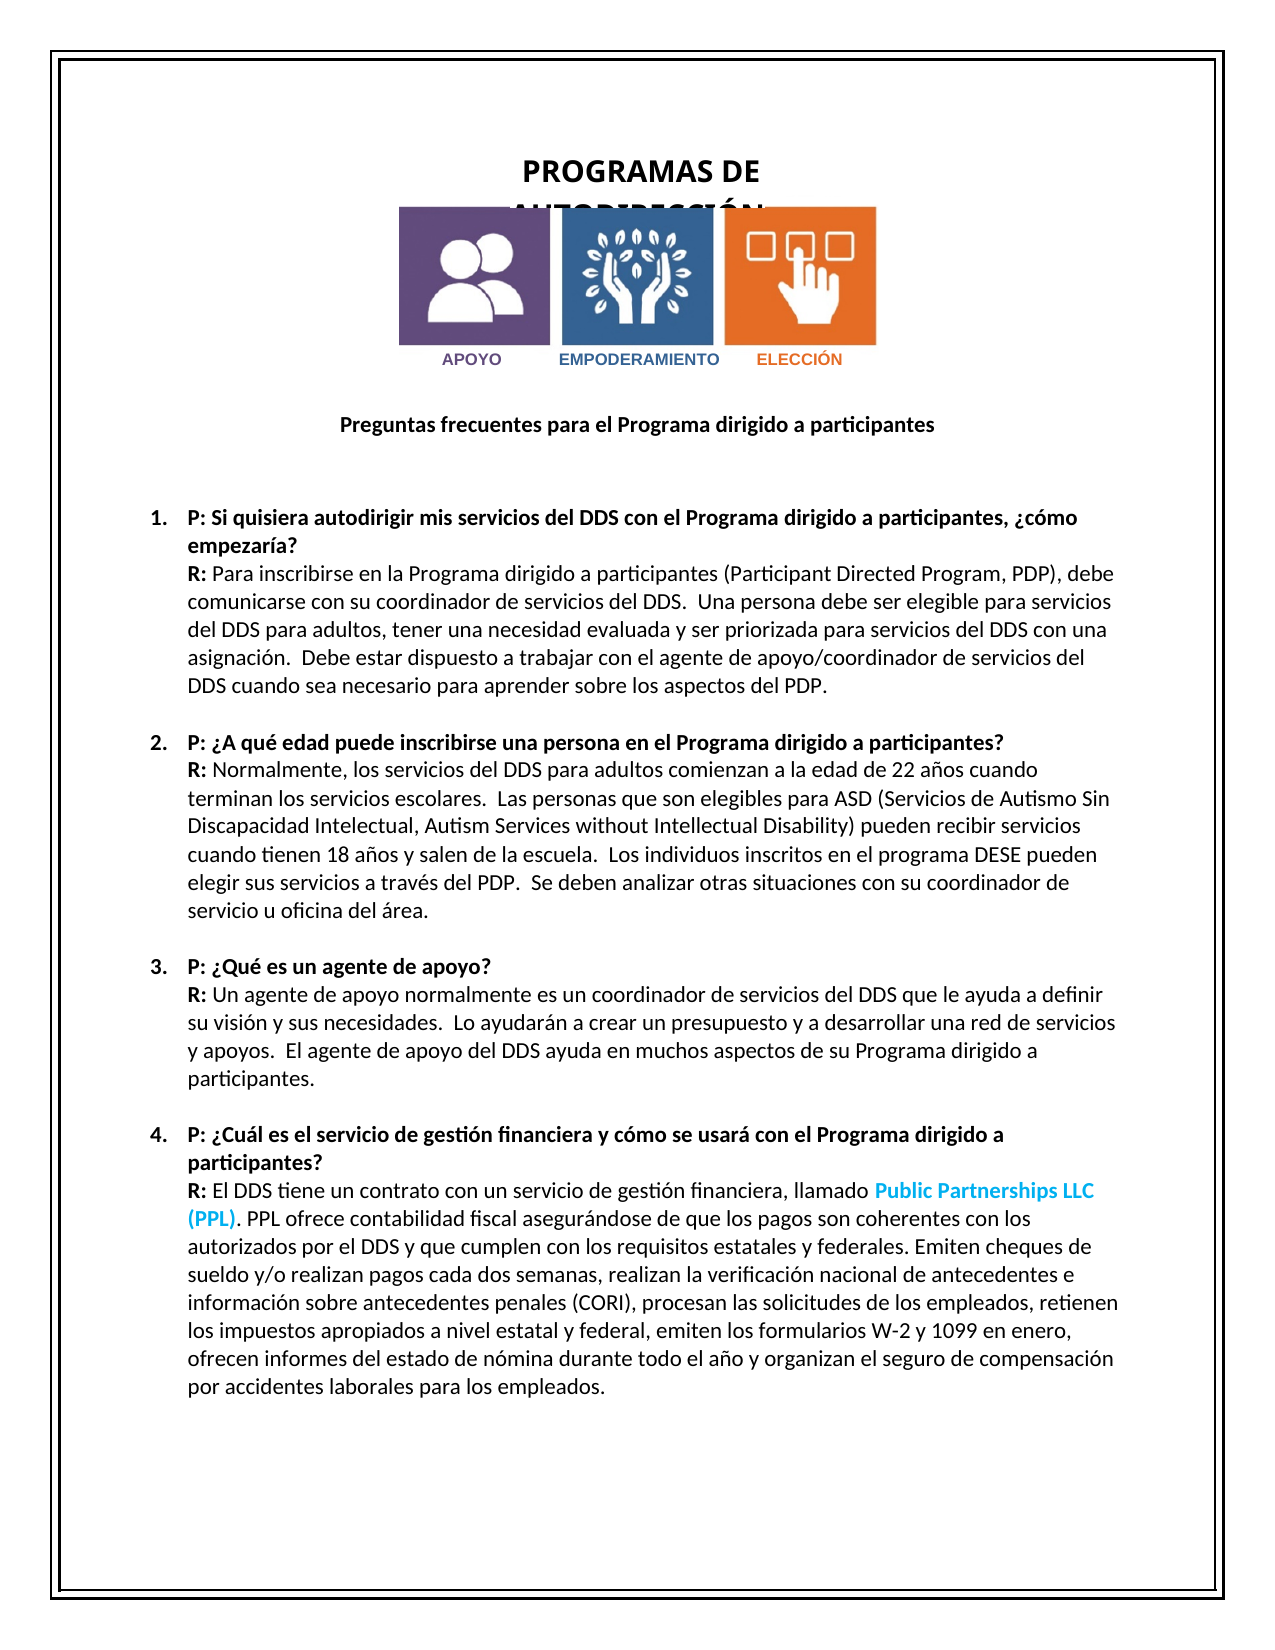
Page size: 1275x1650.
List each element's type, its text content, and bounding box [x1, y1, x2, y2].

list P: ¿Qué es un agente de apoyo? [150, 952, 1125, 980]
picture [391, 157, 883, 372]
text Preguntas frecuentes para el Programa dirigido a participantes [150, 410, 1125, 438]
text R: Un agente de apoyo normalmente es un coordinador de servicios del DDS que le ayuda a definir su visión y sus necesidades. Lo ayudarán a crear un presupuesto y a desarrollar una red de servicios y apoyos. El agente de apoyo del DDS ayuda en muchos aspectos de su Programa dirigido a participantes. [187, 980, 1125, 1092]
list P: ¿A qué edad puede inscribirse una persona en el Programa dirigido a participantes? [150, 728, 1125, 756]
list P: Si quisiera autodirigir mis servicios del DDS con el Programa dirigido a participantes, ¿cómo empezaría? [150, 503, 1125, 559]
list P: ¿Cuál es el servicio de gestión financiera y cómo se usará con el Programa dirigido a participantes? [150, 1120, 1125, 1176]
list R: Para inscribirse en la Programa dirigido a participantes (Participant Directed Program, PDP), debe comunicarse con su coordinador de servicios del DDS. Una persona debe ser elegible para servicios del DDS para adultos, tener una necesidad evaluada y ser priorizada para servicios del DDS con una asignación. Debe estar dispuesto a trabajar con el agente de apoyo/coordinador de servicios del DDS cuando sea necesario para aprender sobre los aspectos del PDP. [187, 559, 1125, 699]
text R: Normalmente, los servicios del DDS para adultos comienzan a la edad de 22 años cuando terminan los servicios escolares. Las personas que son elegibles para ASD (Servicios de Autismo Sin Discapacidad Intelectual, Autism Services without Intellectual Disability) pueden recibir servicios cuando tienen 18 años y salen de la escuela. Los individuos inscritos en el programa DESE pueden elegir sus servicios a través del PDP. Se deben analizar otras situaciones con su coordinador de servicio u oficina del área. [187, 756, 1125, 924]
text R: El DDS tiene un contrato con un servicio de gestión financiera, llamado Public Partnerships LLC (PPL). PPL ofrece contabilidad fiscal asegurándose de que los pagos son coherentes con los autorizados por el DDS y que cumplen con los requisitos estatales y federales. Emiten cheques de sueldo y/o realizan pagos cada dos semanas, realizan la verificación nacional de antecedentes e información sobre antecedentes penales (CORI), procesan las solicitudes de los empleados, retienen los impuestos apropiados a nivel estatal y federal, emiten los formularios W-2 y 1099 en enero, ofrecen informes del estado de nómina durante todo el año y organizan el seguro de compensación por accidentes laborales para los empleados. [187, 1176, 1125, 1400]
